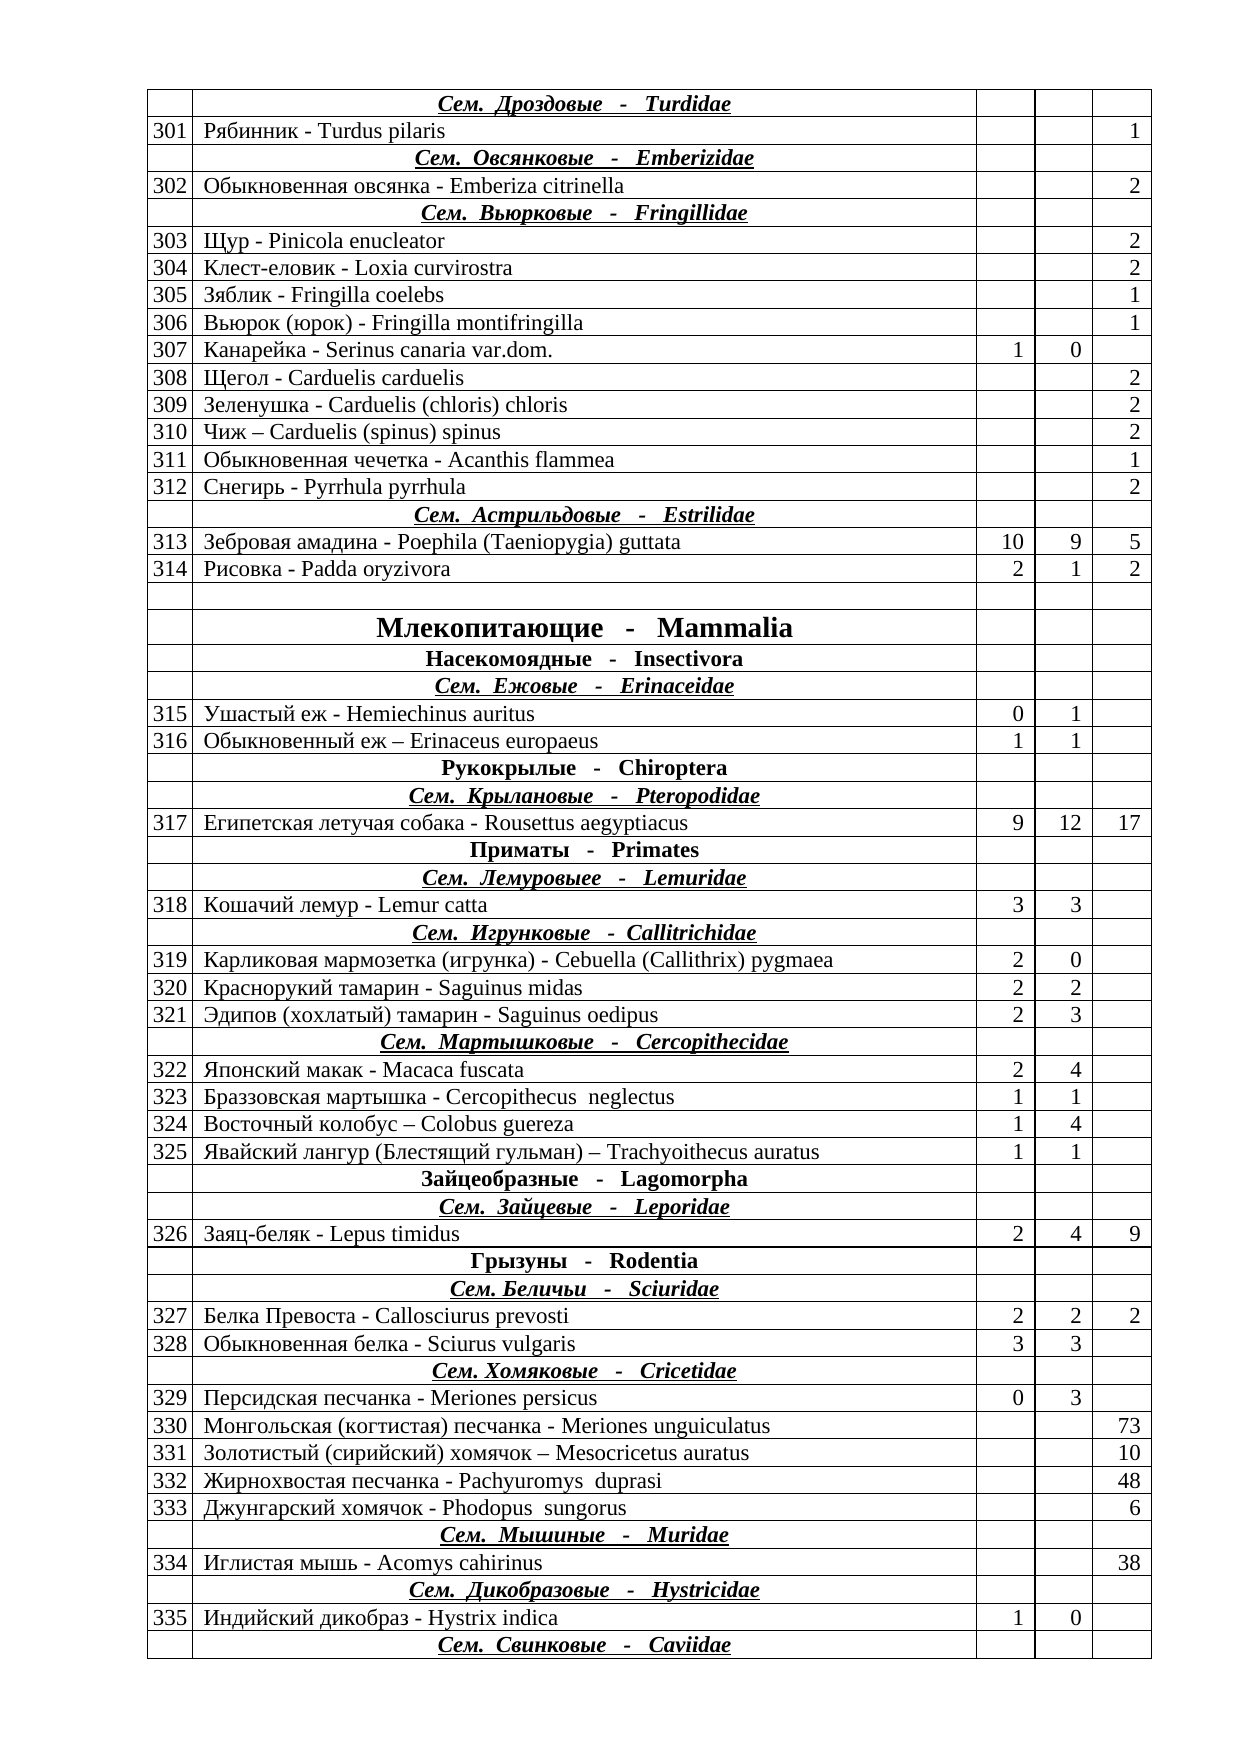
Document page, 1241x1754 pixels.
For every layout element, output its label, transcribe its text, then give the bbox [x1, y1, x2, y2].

table_cell [977, 172, 1034, 198]
table_cell 2 [1093, 1302, 1151, 1329]
table_cell [1036, 172, 1092, 198]
table_cell 314 [148, 555, 192, 582]
table_cell 2 [1093, 391, 1151, 417]
table_cell [1036, 1275, 1092, 1301]
table_cell [148, 919, 192, 945]
table_cell [1093, 1138, 1151, 1164]
table_cell [977, 1631, 1034, 1657]
table_cell [977, 1248, 1034, 1274]
table_cell [1036, 1193, 1092, 1219]
table_cell Клест-еловик - Loxia curvirostra [193, 254, 976, 280]
table_cell 2 [1093, 419, 1151, 445]
table_cell [148, 672, 192, 698]
table_cell Монгольская (когтистая) песчанка - Meriones unguiculatus [193, 1412, 976, 1438]
table_cell 3 [1036, 1330, 1092, 1356]
table_cell Иглистая мышь - Acomys cahirinus [193, 1549, 976, 1575]
table_cell 1 [977, 1138, 1034, 1164]
table_cell Рисовка - Padda oryzivora [193, 555, 976, 582]
table_cell 319 [148, 946, 192, 972]
table_cell [1093, 946, 1151, 972]
table_cell [977, 501, 1034, 527]
table_cell [148, 1193, 192, 1219]
table_cell 321 [148, 1001, 192, 1027]
table_cell [977, 419, 1034, 445]
table_cell 0 [1036, 1604, 1092, 1630]
table_cell [1093, 501, 1151, 527]
table_cell [1036, 1467, 1092, 1493]
table_cell 1 [1093, 117, 1151, 143]
table_cell Эдипов (хохлатый) тамарин - Saguinus oedipus [193, 1001, 976, 1027]
table_cell 329 [148, 1385, 192, 1411]
table_cell 3 [977, 1330, 1034, 1356]
table_cell 1 [977, 1083, 1034, 1109]
table_cell 10 [1093, 1439, 1151, 1466]
table_cell Сем. Мартышковые - Cercopithecidae [193, 1028, 976, 1055]
table_cell [1093, 583, 1151, 609]
table_cell [1036, 1412, 1092, 1438]
table_cell [977, 1576, 1034, 1603]
table_cell [1036, 117, 1092, 143]
table_cell [1036, 1521, 1092, 1548]
table_cell [1093, 1631, 1151, 1657]
table_cell [977, 199, 1034, 226]
table_cell 307 [148, 336, 192, 363]
table_cell Сем. Мышиные - Muridae [193, 1521, 976, 1548]
table_cell [148, 610, 192, 644]
table_cell Приматы - Primates [193, 837, 976, 863]
table_cell [977, 1357, 1034, 1383]
table_cell [977, 281, 1034, 308]
table_cell 311 [148, 446, 192, 472]
table_cell [1093, 1028, 1151, 1055]
table_cell [148, 583, 192, 609]
table_cell 324 [148, 1111, 192, 1137]
table_cell [977, 1275, 1034, 1301]
table_cell [977, 1193, 1034, 1219]
table_cell Сем. Вьюрковые - Fringillidae [193, 199, 976, 226]
table_cell [977, 645, 1034, 671]
table_cell [977, 1165, 1034, 1192]
table_cell 315 [148, 700, 192, 726]
table_cell 1 [977, 336, 1034, 363]
table_cell [1093, 919, 1151, 945]
table_cell 325 [148, 1138, 192, 1164]
table_cell 0 [977, 700, 1034, 726]
table_cell 335 [148, 1604, 192, 1630]
table_cell Вьюрок (юрок) - Fringilla montifringilla [193, 309, 976, 335]
table_cell [148, 837, 192, 863]
table_cell Сем. Зайцевые - Leporidae [193, 1193, 976, 1219]
table_cell 2 [977, 974, 1034, 1000]
table_cell 0 [977, 1385, 1034, 1411]
table_cell [1093, 700, 1151, 726]
table_cell 2 [977, 946, 1034, 972]
table_cell [148, 754, 192, 781]
table_cell [1036, 90, 1092, 116]
table_cell 2 [1093, 473, 1151, 499]
table_cell 306 [148, 309, 192, 335]
table_cell Зебровая амадина - Poephila (Taeniopygia) guttata [193, 528, 976, 554]
table_cell [1093, 336, 1151, 363]
table_cell [977, 1028, 1034, 1055]
table_cell [1093, 1330, 1151, 1356]
table_cell 1 [1036, 727, 1092, 753]
table_cell [1093, 1165, 1151, 1192]
table_cell Белка Превоста - Callosciurus prevosti [193, 1302, 976, 1329]
table_cell [977, 1467, 1034, 1493]
table_cell [977, 583, 1034, 609]
table_cell [977, 837, 1034, 863]
table_cell [1036, 610, 1092, 644]
table_cell 305 [148, 281, 192, 308]
table_cell [977, 672, 1034, 698]
table_cell 303 [148, 227, 192, 253]
table_cell [977, 117, 1034, 143]
table_cell [1093, 1521, 1151, 1548]
table_cell 330 [148, 1412, 192, 1438]
table_cell 328 [148, 1330, 192, 1356]
table_cell 12 [1036, 809, 1092, 836]
table_cell 10 [977, 528, 1034, 554]
table_cell [1036, 1357, 1092, 1383]
table_cell [1036, 1576, 1092, 1603]
table_cell 2 [1093, 172, 1151, 198]
table_cell 310 [148, 419, 192, 445]
table_cell [148, 645, 192, 671]
table_cell 48 [1093, 1467, 1151, 1493]
table_cell 2 [977, 555, 1034, 582]
table_cell 17 [1093, 809, 1151, 836]
table_cell 332 [148, 1467, 192, 1493]
table_cell [1036, 419, 1092, 445]
table_cell [1036, 227, 1092, 253]
table_cell [1036, 446, 1092, 472]
table_cell [1093, 610, 1151, 644]
table_cell [1036, 1631, 1092, 1657]
table_cell 0 [1036, 336, 1092, 363]
table_cell 2 [1036, 1302, 1092, 1329]
table_cell 326 [148, 1220, 192, 1246]
table_cell 4 [1036, 1056, 1092, 1082]
table_cell [977, 227, 1034, 253]
table_cell [977, 610, 1034, 644]
table_cell [148, 1521, 192, 1548]
table_cell 322 [148, 1056, 192, 1082]
table_cell [1093, 1248, 1151, 1274]
table_cell Сем. Астрильдовые - Estrilidae [193, 501, 976, 527]
table_cell 1 [977, 1604, 1034, 1630]
table_cell Обыкновенная овсянка - Emberiza citrinella [193, 172, 976, 198]
table_cell [1036, 145, 1092, 171]
table_cell [1036, 645, 1092, 671]
table_cell [1093, 145, 1151, 171]
table_cell 323 [148, 1083, 192, 1109]
table_cell [1036, 364, 1092, 390]
table_cell 334 [148, 1549, 192, 1575]
table_cell [977, 1412, 1034, 1438]
table_cell 320 [148, 974, 192, 1000]
table_cell [1093, 1604, 1151, 1630]
table_cell 2 [1093, 555, 1151, 582]
table_cell [148, 782, 192, 808]
table_cell [148, 90, 192, 116]
table_cell Карликовая мармозетка (игрунка) - Cebuella (Callithrix) pygmaea [193, 946, 976, 972]
table_cell 302 [148, 172, 192, 198]
table_cell [1036, 391, 1092, 417]
table_cell [1036, 1028, 1092, 1055]
table_cell Насекомоядные - Insectivora [193, 645, 976, 671]
table_cell 5 [1093, 528, 1151, 554]
table_cell Сем. Свинковые - Caviidae [193, 1631, 976, 1657]
table_cell 317 [148, 809, 192, 836]
table_cell [1036, 199, 1092, 226]
table_cell 38 [1093, 1549, 1151, 1575]
table_cell 2 [977, 1302, 1034, 1329]
table_cell [1036, 754, 1092, 781]
table_cell 1 [1093, 446, 1151, 472]
table_cell [148, 1275, 192, 1301]
table_cell 1 [1093, 281, 1151, 308]
table_cell [1093, 782, 1151, 808]
table_cell Рябинник - Turdus pilaris [193, 117, 976, 143]
table_cell 0 [1036, 946, 1092, 972]
table_cell Жирнохвостая песчанка - Pachyuromys duprasi [193, 1467, 976, 1493]
table_cell Сем. Крылановые - Pteropodidae [193, 782, 976, 808]
table_cell 9 [1036, 528, 1092, 554]
table_cell [977, 391, 1034, 417]
table_cell [977, 1521, 1034, 1548]
table_cell [1036, 1549, 1092, 1575]
table_cell 73 [1093, 1412, 1151, 1438]
table_cell [1093, 1385, 1151, 1411]
table_cell 2 [1036, 974, 1092, 1000]
table_cell [977, 1494, 1034, 1520]
table_cell [1036, 782, 1092, 808]
table_cell 308 [148, 364, 192, 390]
table_cell [1093, 837, 1151, 863]
table_cell Сем. Игрунковые - Callitrichidae [193, 919, 976, 945]
table_cell Обыкновенная белка - Sciurus vulgaris [193, 1330, 976, 1356]
table_cell 2 [977, 1001, 1034, 1027]
table_cell 331 [148, 1439, 192, 1466]
table_cell Сем. Лемуровыее - Lemuridae [193, 864, 976, 890]
table_cell 1 [1036, 700, 1092, 726]
table_cell Чиж – Carduelis (spinus) spinus [193, 419, 976, 445]
table_cell Восточный колобус – Colobus guereza [193, 1111, 976, 1137]
table_cell [977, 1549, 1034, 1575]
table_cell [1093, 891, 1151, 918]
table_cell Щур - Pinicola enucleator [193, 227, 976, 253]
table_cell [977, 754, 1034, 781]
table_cell [977, 864, 1034, 890]
table_cell 333 [148, 1494, 192, 1520]
table_cell Сем. Овсянковые - Emberizidae [193, 145, 976, 171]
table_cell 327 [148, 1302, 192, 1329]
table_cell Зайцеобразные - Lagomorpha [193, 1165, 976, 1192]
table_cell 1 [1036, 1138, 1092, 1164]
table_cell [1036, 473, 1092, 499]
table_cell [1093, 90, 1151, 116]
table_cell Сем. Дикобразовые - Hystricidae [193, 1576, 976, 1603]
table_cell Кошачий лемур - Lemur catta [193, 891, 976, 918]
table_cell 312 [148, 473, 192, 499]
table_cell Сем. Ежовые - Erinaceidae [193, 672, 976, 698]
table_cell 9 [977, 809, 1034, 836]
table_cell Индийский дикобраз - Hystrix indica [193, 1604, 976, 1630]
table_cell [1036, 672, 1092, 698]
table_cell 3 [1036, 1001, 1092, 1027]
table_cell [148, 1248, 192, 1274]
table_cell [148, 501, 192, 527]
table_cell 1 [1036, 1083, 1092, 1109]
table_cell [1036, 919, 1092, 945]
table_cell 318 [148, 891, 192, 918]
table_cell [1036, 281, 1092, 308]
table_cell 301 [148, 117, 192, 143]
table_cell 2 [1093, 227, 1151, 253]
table_cell [1093, 1083, 1151, 1109]
table_cell [1093, 754, 1151, 781]
table_cell [1093, 974, 1151, 1000]
table_cell 316 [148, 727, 192, 753]
table_cell [1093, 864, 1151, 890]
table_cell 1 [977, 1111, 1034, 1137]
table_cell Явайский лангур (Блестящий гульман) – Trachyoithecus auratus [193, 1138, 976, 1164]
table_cell [1093, 1357, 1151, 1383]
table_cell Золотистый (сирийский) хомячок – Mesocricetus auratus [193, 1439, 976, 1466]
table_cell [1093, 1576, 1151, 1603]
table_cell Заяц-беляк - Lepus timidus [193, 1220, 976, 1246]
table_cell Зеленушка - Carduelis (chloris) chloris [193, 391, 976, 417]
table_cell [1093, 1275, 1151, 1301]
table_cell [1093, 199, 1151, 226]
table_cell Сем. Дроздовые - Turdidae [193, 90, 976, 116]
table_cell Рукокрылые - Chiroptera [193, 754, 976, 781]
table_cell [977, 1439, 1034, 1466]
table_cell [193, 583, 976, 609]
table_cell Сем. Хомяковые - Cricetidae [193, 1357, 976, 1383]
table_cell [977, 919, 1034, 945]
table_cell 3 [1036, 1385, 1092, 1411]
table_cell [148, 1165, 192, 1192]
table_cell 309 [148, 391, 192, 417]
table_cell [1036, 501, 1092, 527]
table_cell 1 [1093, 309, 1151, 335]
table_cell [977, 446, 1034, 472]
table_cell [1093, 1001, 1151, 1027]
table_cell Краснорукий тамарин - Saguinus midas [193, 974, 976, 1000]
table_cell 2 [977, 1056, 1034, 1082]
table_cell Японский макак - Macaca fuscata [193, 1056, 976, 1082]
table_cell Ушастый еж - Hemiechinus auritus [193, 700, 976, 726]
table_cell Щегол - Carduelis carduelis [193, 364, 976, 390]
table_cell Сем. Беличьи - Sciuridae [193, 1275, 976, 1301]
table_cell [1093, 1111, 1151, 1137]
table_cell Персидская песчанка - Meriones persicus [193, 1385, 976, 1411]
table_cell [1036, 864, 1092, 890]
table_cell 3 [977, 891, 1034, 918]
table_cell [977, 90, 1034, 116]
table_cell [148, 1357, 192, 1383]
table_cell [977, 145, 1034, 171]
table_cell Джунгарский хомячок - Phodopus sungorus [193, 1494, 976, 1520]
table_cell 1 [977, 727, 1034, 753]
table_cell [148, 1576, 192, 1603]
table_cell Млекопитающие - Mammalia [193, 610, 976, 644]
table_cell [977, 309, 1034, 335]
table_cell Браззовская мартышка - Cercopithecus neglectus [193, 1083, 976, 1109]
table_cell [1036, 583, 1092, 609]
table_cell 4 [1036, 1220, 1092, 1246]
table_cell 2 [1093, 254, 1151, 280]
table_cell 9 [1093, 1220, 1151, 1246]
table_cell [1093, 672, 1151, 698]
table_cell [1036, 837, 1092, 863]
table_cell [1093, 727, 1151, 753]
table_cell [1036, 309, 1092, 335]
table_cell 313 [148, 528, 192, 554]
table_cell Обыкновенный еж – Erinaceus europaeus [193, 727, 976, 753]
table_cell 304 [148, 254, 192, 280]
table_cell [1036, 1248, 1092, 1274]
table_cell [1036, 254, 1092, 280]
table_cell [148, 145, 192, 171]
table_cell [148, 864, 192, 890]
table_cell Зяблик - Fringilla coelebs [193, 281, 976, 308]
table_cell 4 [1036, 1111, 1092, 1137]
table_cell [148, 1028, 192, 1055]
table_cell [977, 254, 1034, 280]
table_cell [1036, 1165, 1092, 1192]
table_cell 3 [1036, 891, 1092, 918]
table_cell 1 [1036, 555, 1092, 582]
table_cell [977, 473, 1034, 499]
table_cell 2 [1093, 364, 1151, 390]
table_cell Грызуны - Rodentia [193, 1248, 976, 1274]
table_cell [977, 782, 1034, 808]
table_cell Снегирь - Pyrrhula pyrrhula [193, 473, 976, 499]
table_cell [1093, 1056, 1151, 1082]
table_cell [1036, 1439, 1092, 1466]
table_cell 6 [1093, 1494, 1151, 1520]
table_cell Обыкновенная чечетка - Acanthis flammea [193, 446, 976, 472]
table_cell Канарейка - Serinus canaria var.dom. [193, 336, 976, 363]
table_cell [148, 199, 192, 226]
table_cell [1093, 645, 1151, 671]
table_cell Египетская летучая собака - Rousettus aegyptiacus [193, 809, 976, 836]
table_cell [148, 1631, 192, 1657]
table_cell [1093, 1193, 1151, 1219]
table_cell [977, 364, 1034, 390]
table_cell 2 [977, 1220, 1034, 1246]
table_cell [1036, 1494, 1092, 1520]
